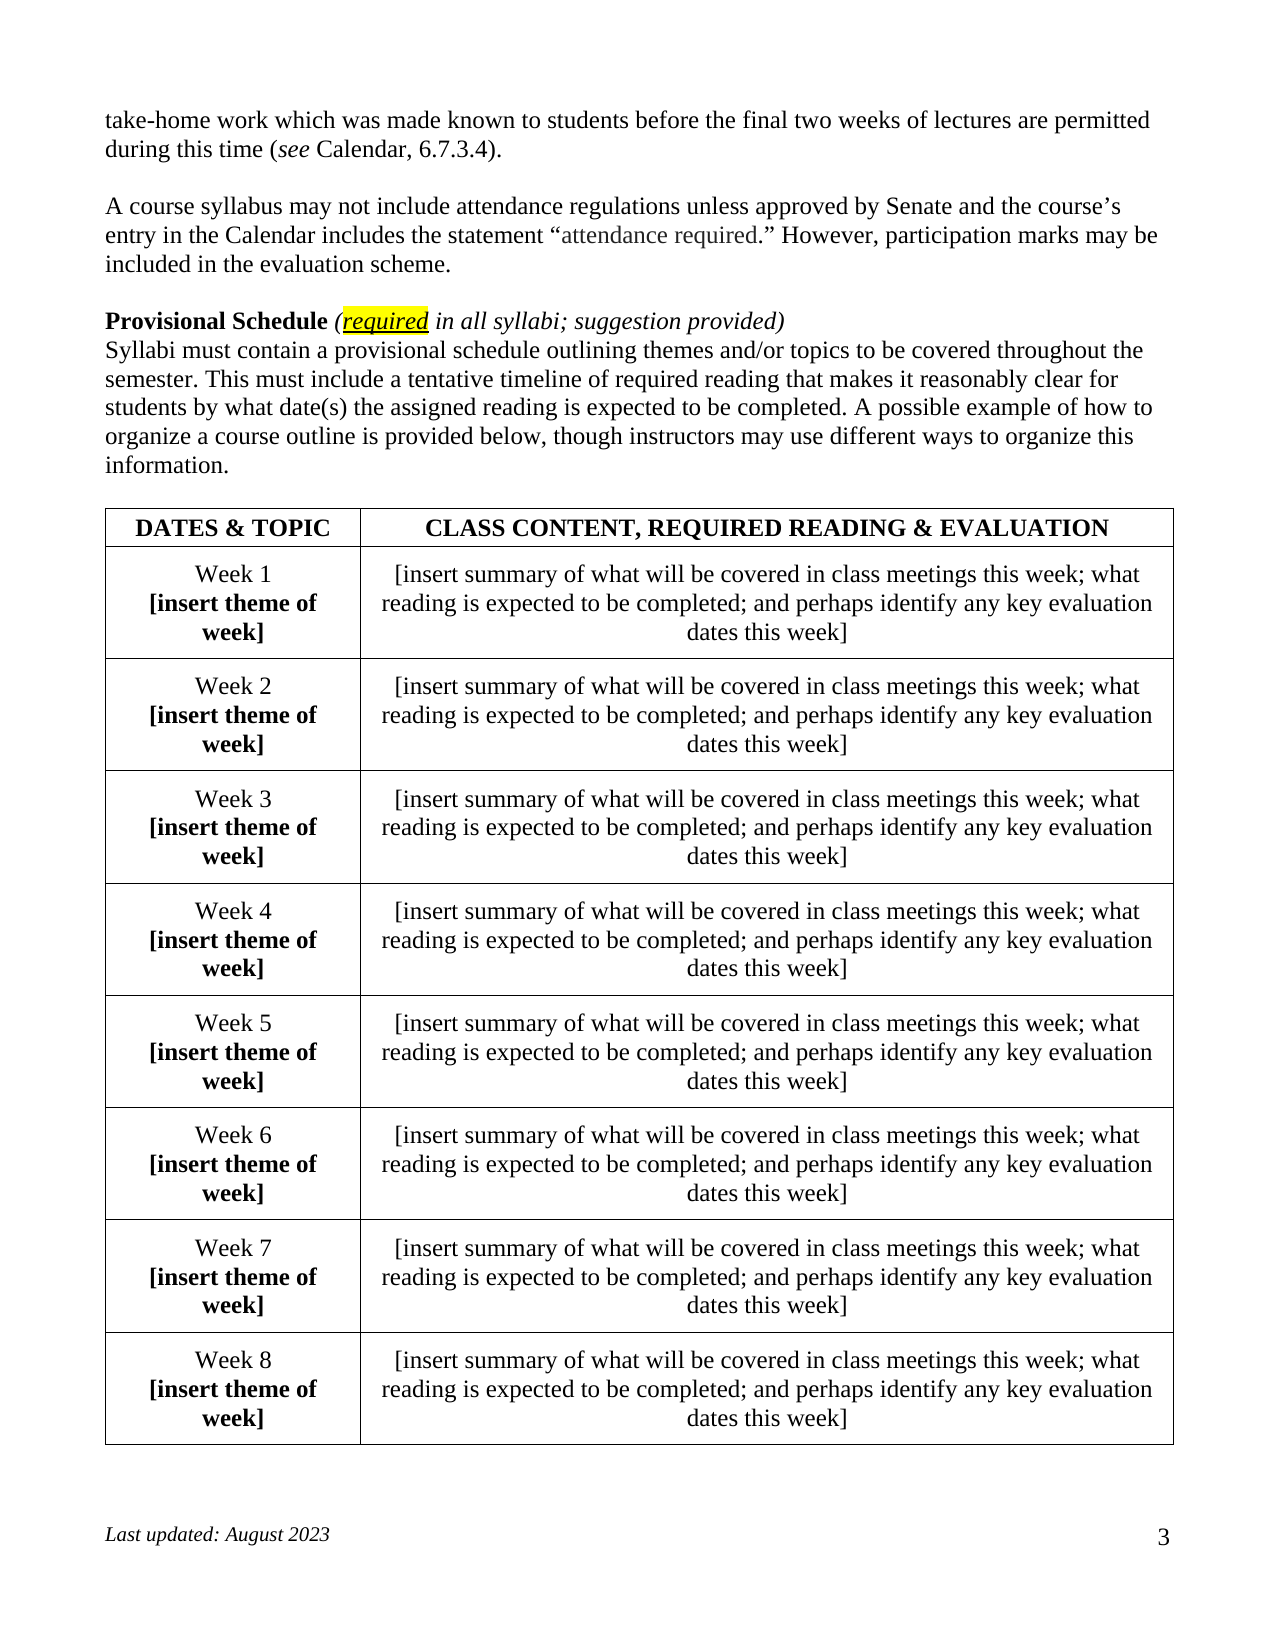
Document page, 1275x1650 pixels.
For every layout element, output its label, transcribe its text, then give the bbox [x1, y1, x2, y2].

table_cell Week 2 [insert theme of week] [106, 659, 360, 770]
text A course syllabus may not include attendance regulations unless approved by Senate and the course’s entry in the Calendar includes the statement “attendance required.” However, participation marks may be included in the evaluation scheme. [105, 191, 1170, 277]
table_cell Week 3 [insert theme of week] [106, 771, 360, 882]
table_cell Week 5 [insert theme of week] [106, 996, 360, 1107]
table_header DATES & TOPIC [106, 509, 360, 546]
text Syllabi must contain a provisional schedule outlining themes and/or topics to be covered throughout the semester. This must include a tentative timeline of required reading that makes it reasonably clear for students by what date(s) the assigned reading is expected to be completed. A possible example of how to organize a course outline is provided below, though instructors may use different ways to organize this information. [105, 335, 1170, 479]
text Provisional Schedule (required in all syllabi; suggestion provided) [428, 306, 1170, 335]
table_cell Week 4 [insert theme of week] [106, 884, 360, 995]
table_cell Week 7 [insert theme of week] [106, 1220, 360, 1332]
table_cell Week 6 [insert theme of week] [106, 1108, 360, 1219]
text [105, 105, 1170, 162]
table_header CLASS CONTENT, REQUIRED READING & EVALUATION [361, 509, 1173, 546]
table_cell Week 8 [insert theme of week] [106, 1333, 360, 1444]
table_cell Week 1 [insert theme of week] [106, 547, 360, 658]
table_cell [361, 1333, 1173, 1444]
text Provisional Schedule (required in all syllabi; suggestion provided) [105, 306, 343, 335]
